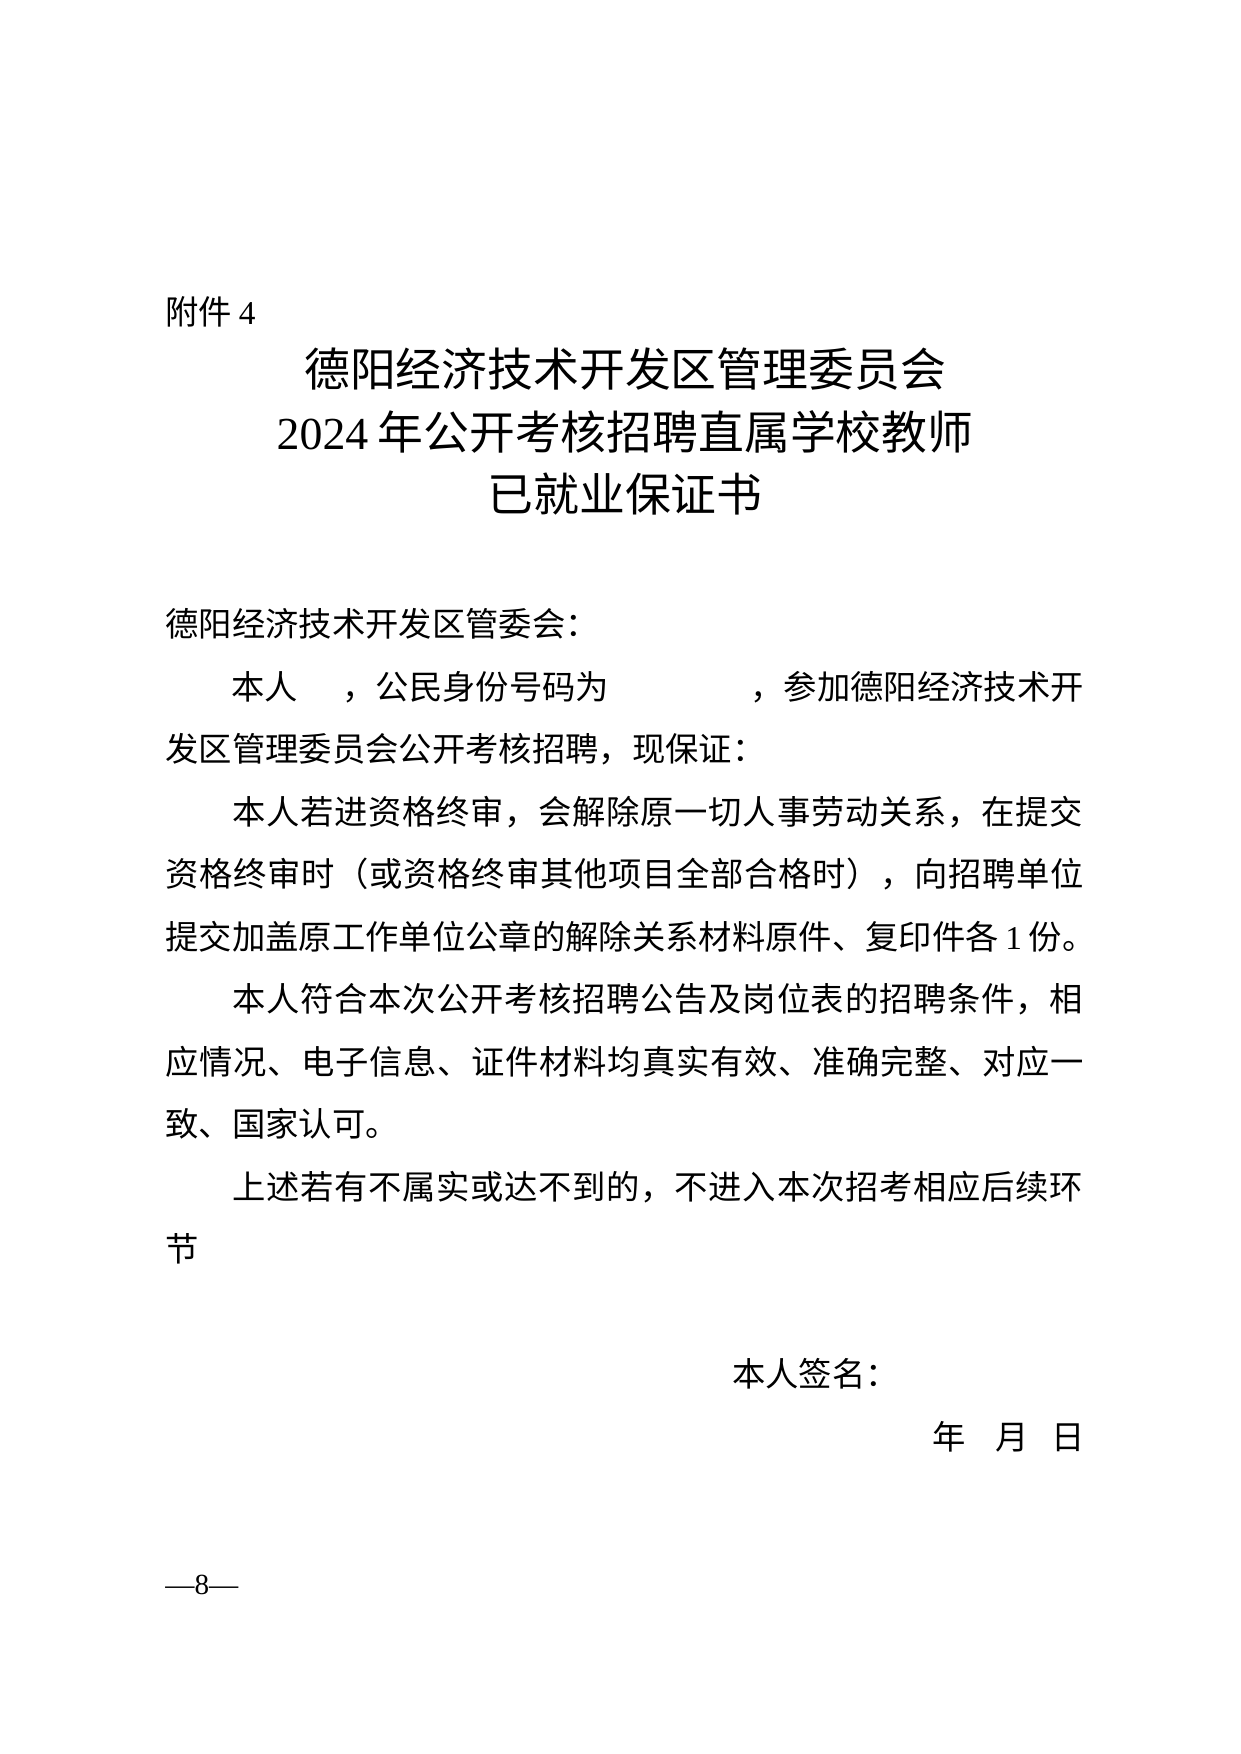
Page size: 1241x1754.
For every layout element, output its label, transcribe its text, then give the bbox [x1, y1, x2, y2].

text 上述若有不属实或达不到的，不进入本次招考相应后续环节 [165, 1149, 1084, 1274]
text 年 月 日 [165, 1399, 1084, 1462]
text 德阳经济技术开发区管委会： [165, 587, 1084, 649]
text 本人若进资格终审，会解除原一切人事劳动关系，在提交资格终审时（或资格终审其他项目全部合格时），向招聘单位提交加盖原工作单位公章的解除关系材料原件、复印件各1份。 [165, 774, 1084, 962]
text 本人符合本次公开考核招聘公告及岗位表的招聘条件，相应情况、电子信息、证件材料均真实有效、准确完整、对应一致、国家认可。 [165, 962, 1084, 1149]
text 附件4 [165, 274, 1084, 337]
text 德阳经济技术开发区管理委员会 [165, 337, 1084, 399]
text 本人 ，公民身份号码为 ，参加德阳经济技术开发区管理委员会公开考核招聘，现保证： [165, 649, 1084, 774]
text 已就业保证书 [165, 462, 1084, 524]
text 本人签名： [165, 1337, 1084, 1399]
text 2024年公开考核招聘直属学校教师 [165, 399, 1084, 462]
